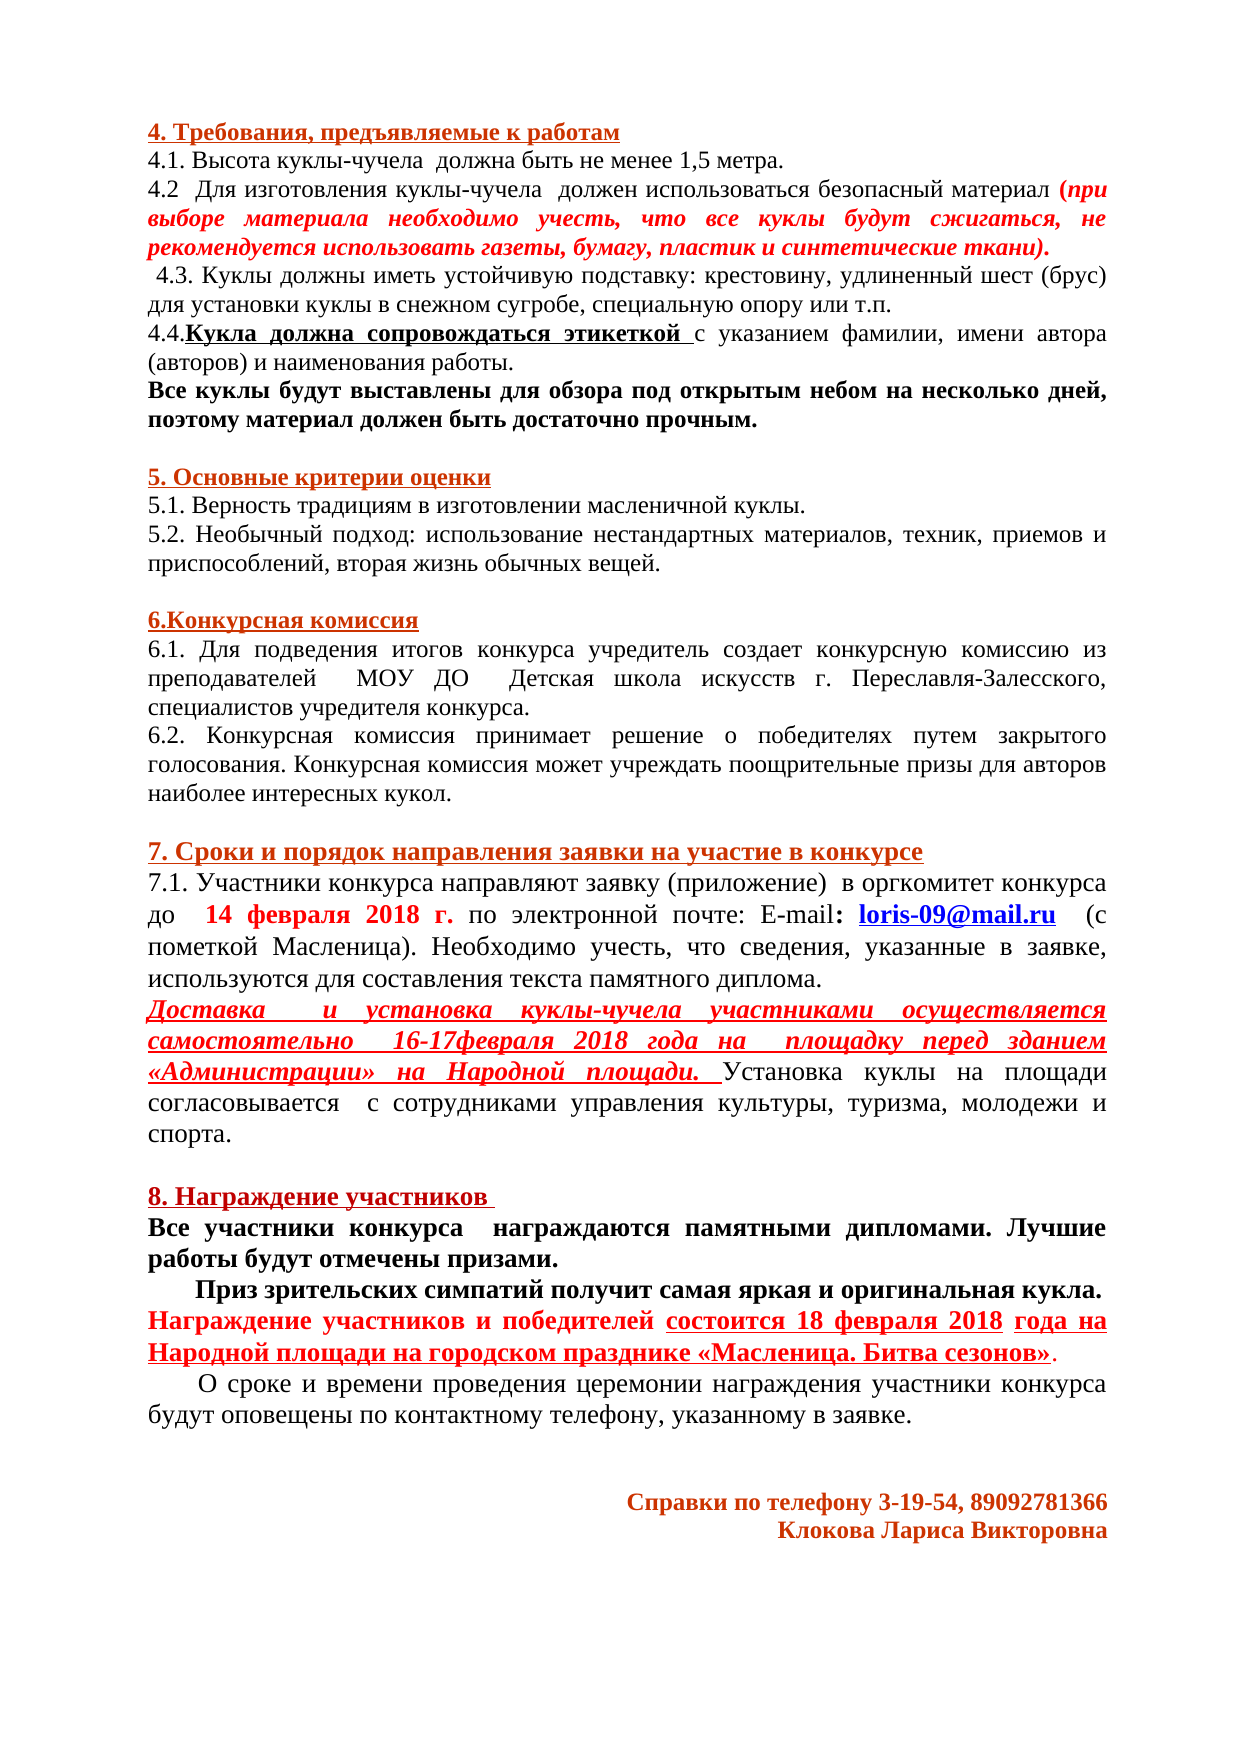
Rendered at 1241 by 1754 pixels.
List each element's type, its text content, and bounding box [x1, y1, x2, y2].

text 5.2. Необычный подход: использование нестандартных материалов, техник, приемов и приспособлений, вторая жизнь обычных вещей. [148, 519, 1107, 577]
text 6.Конкурсная комиссия [148, 605, 1107, 634]
text Доставка и установка куклы-чучела участниками осуществляется самостоятельно 16-17февраля 2018 года на площадку перед зданием «Администрации» на Народной площади. Установка куклы на площади согласовывается с сотрудниками управления культуры, туризма, молодежи и спорта. [148, 1053, 1107, 1149]
text 6.2. Конкурсная комиссия принимает решение о победителях путем закрытого голосования. Конкурсная комиссия может учреждать поощрительные призы для авторов наиболее интересных кукол. [148, 720, 1107, 807]
text 4.3. Куклы должны иметь устойчивую подставку: крестовину, удлиненный шест (брус) для установки куклы в снежном сугробе, специальную опору или т.п. [148, 260, 1107, 318]
text Доставка и установка куклы-чучела участниками осуществляется самостоятельно 16-17февраля 2018 года на площадку перед зданием «Администрации» на Народной площади. Установка куклы на площади согласовывается с сотрудниками управления культуры, туризма, молодежи и спорта. [148, 993, 1107, 1020]
text 4.4.Кукла должна сопровождаться этикеткой с указанием фамилии, имени автора (авторов) и наименования работы. [148, 318, 1107, 375]
text Все куклы будут выставлены для обзора под открытым небом на несколько дней, поэтому материал должен быть достаточно прочным. [148, 375, 1107, 433]
text О сроке и времени проведения церемонии награждения участники конкурса будут оповещены по контактному телефону, указанному в заявке. [148, 1367, 1107, 1429]
text Справки по телефону 3-19-54, 89092781366 [148, 1487, 1107, 1515]
text 8. Награждение участников [148, 1180, 1107, 1211]
text Доставка и установка куклы-чучела участниками осуществляется самостоятельно 16-17февраля 2018 года на площадку перед зданием «Администрации» на Народной площади. Установка куклы на площади согласовывается с сотрудниками управления культуры, туризма, молодежи и спорта. [148, 1022, 1107, 1051]
text Клокова Лариса Викторовна [148, 1515, 1107, 1544]
text 7.1. Участники конкурса направляют заявку (приложение) в оргкомитет конкурса до 14 февраля 2018 г. по электронной почте: E-mail: loris-09@mail.ru (с пометкой Масленица). Необходимо учесть, что сведения, указанные в заявке, используются для составления текста памятного диплома. [148, 867, 1107, 993]
text 5.1. Верность традициям в изготовлении масленичной куклы. [148, 490, 1107, 519]
text 5. Основные критерии оценки [148, 462, 1107, 490]
text 4.1. Высота куклы-чучела должна быть не менее 1,5 метра. [148, 145, 1107, 174]
text 4. Требования, предъявляемые к работам [148, 117, 1107, 145]
text 4.2 Для изготовления куклы-чучела должен использоваться безопасный материал (при выборе материала необходимо учесть, что все куклы будут сжигаться, не рекомендуется использовать газеты, бумагу, пластик и синтетические ткани). [148, 174, 1107, 260]
text Все участники конкурса награждаются памятными дипломами. Лучшие работы будут отмечены призами. [148, 1211, 1107, 1273]
text 7. Сроки и порядок направления заявки на участие в конкурсе [148, 835, 1107, 867]
text Награждение участников и победителей состоится 18 февраля 2018 года на Народной площади на городском празднике «Масленица. Битва сезонов». [148, 1304, 1107, 1367]
text Приз зрительских симпатий получит самая яркая и оригинальная кукла. [148, 1273, 1107, 1304]
text 6.1. Для подведения итогов конкурса учредитель создает конкурсную комиссию из преподавателей МОУ ДО Детская школа искусств г. Переславля-Залесского, специалистов учредителя конкурса. [148, 634, 1107, 720]
